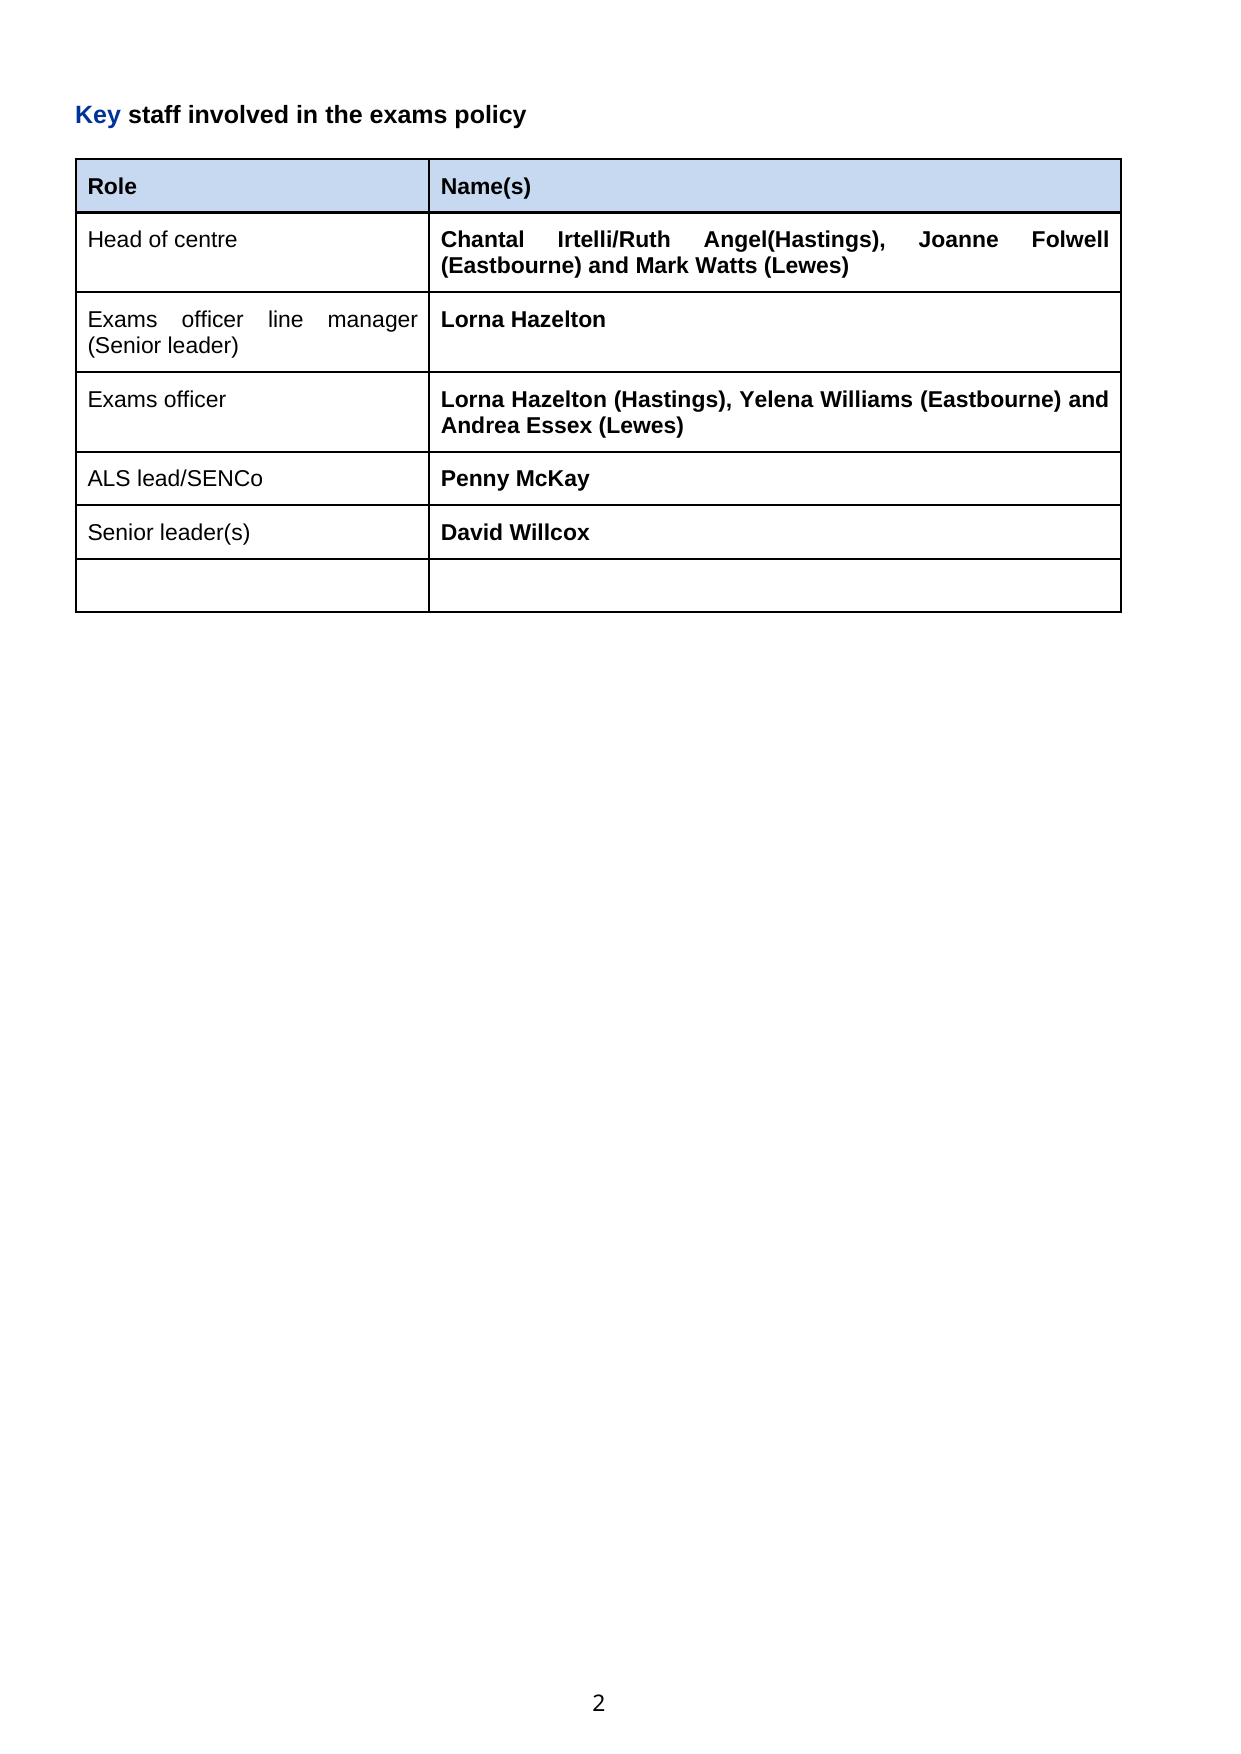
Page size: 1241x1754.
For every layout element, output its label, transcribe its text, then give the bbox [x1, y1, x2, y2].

table_cell [430, 560, 1120, 611]
table_cell Penny McKay [430, 453, 1120, 504]
table_cell ALS lead/SENCo [77, 453, 428, 504]
table_cell Exams officer [77, 373, 428, 451]
table_header Role [77, 160, 428, 211]
table_header Name(s) [430, 160, 1120, 211]
table_cell Lorna Hazelton (Hastings), Yelena Williams (Eastbourne) and Andrea Essex (Lewes) [430, 373, 1120, 451]
table_cell Chantal Irtelli/Ruth Angel(Hastings), Joanne Folwell (Eastbourne) and Mark Watts (Lewes) [430, 214, 1120, 291]
table_cell Head of centre [77, 214, 428, 291]
table_cell [77, 560, 428, 611]
subtitle Key staff involved in the exams policy [75, 100, 1122, 129]
table_cell Lorna Hazelton [430, 293, 1120, 371]
table_cell David Willcox [430, 506, 1120, 558]
table_cell Senior leader(s) [77, 506, 428, 558]
table_cell Exams officer line manager (Senior leader) [77, 293, 428, 371]
